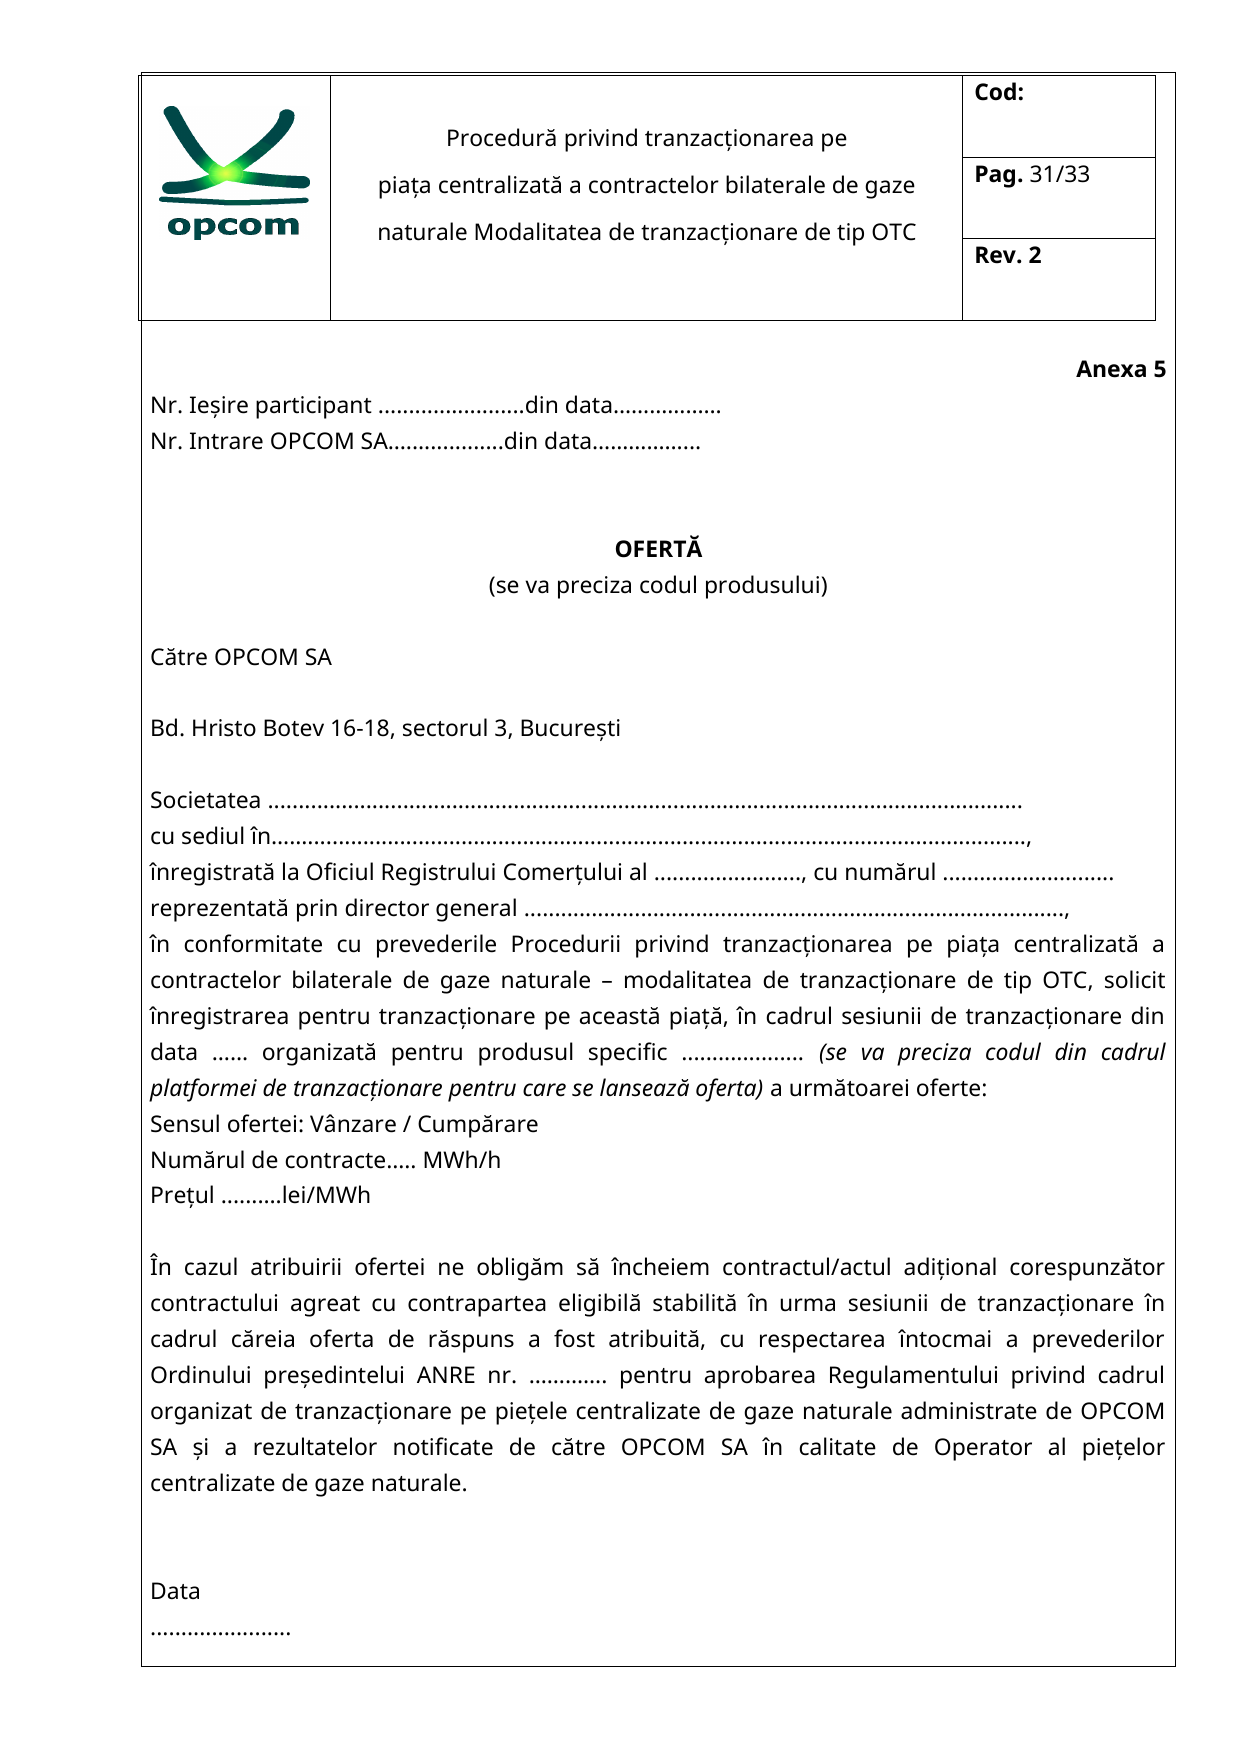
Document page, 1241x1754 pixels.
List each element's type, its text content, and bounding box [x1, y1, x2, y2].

text Nr. Ieșire participant ...........…..........din data……………… [150, 389, 1166, 420]
text Către OPCOM SA [150, 640, 1166, 672]
text În cazul atribuirii ofertei ne obligăm să încheiem contractul/actul adițional corespunzător contractului agreat cu contrapartea eligibilă stabilită în urma sesiunii de tranzacționare în cadrul căreia oferta de răspuns a fost atribuită, cu respectarea întocmai a prevederilor Ordinului președintelui ANRE nr. …………. pentru aprobarea Regulamentului privind cadrul organizat de tranzacționare pe piețele centralizate de gaze naturale administrate de OPCOM SA și a rezultatelor notificate de către OPCOM SA în calitate de Operator al piețelor centralizate de gaze naturale. [150, 1251, 1166, 1498]
text ....................... [150, 1611, 1166, 1642]
text Societatea ........................................................................................................................... [150, 784, 1166, 815]
text Numărul de contracte….. MWh/h [150, 1143, 1166, 1175]
text OFERTĂ [150, 533, 1166, 564]
subtitle Anexa 5 [150, 353, 1166, 384]
text Bd. Hristo Botev 16-18, sectorul 3, București [150, 712, 1166, 743]
text Sensul ofertei: Vânzare / Cumpărare [150, 1108, 1166, 1139]
text Nr. Intrare OPCOM SA.……............din data……………... [150, 425, 1166, 456]
picture [159, 106, 310, 240]
text cu sediul în……....................................................................................................................., [150, 820, 1166, 851]
text înregistrată la Oficiul Registrului Comerțului al ........................, cu numărul ............................ [150, 856, 1166, 887]
text Data [150, 1575, 1166, 1606]
text reprezentată prin director general ........................................................................................, [150, 892, 1166, 923]
text Prețul .......…lei/MWh [150, 1179, 1166, 1211]
text în conformitate cu prevederile Procedurii privind tranzacționarea pe piața centralizată a contractelor bilaterale de gaze naturale – modalitatea de tranzacționare de tip OTC, solicit înregistrarea pentru tranzacționare pe această piață, în cadrul sesiunii de tranzacționare din data …… organizată pentru produsul specific .................... (se va preciza codul din cadrul platformei de tranzacționare pentru care se lansează oferta) a următoarei oferte: [150, 928, 1166, 1103]
text (se va preciza codul produsului) [150, 568, 1166, 600]
